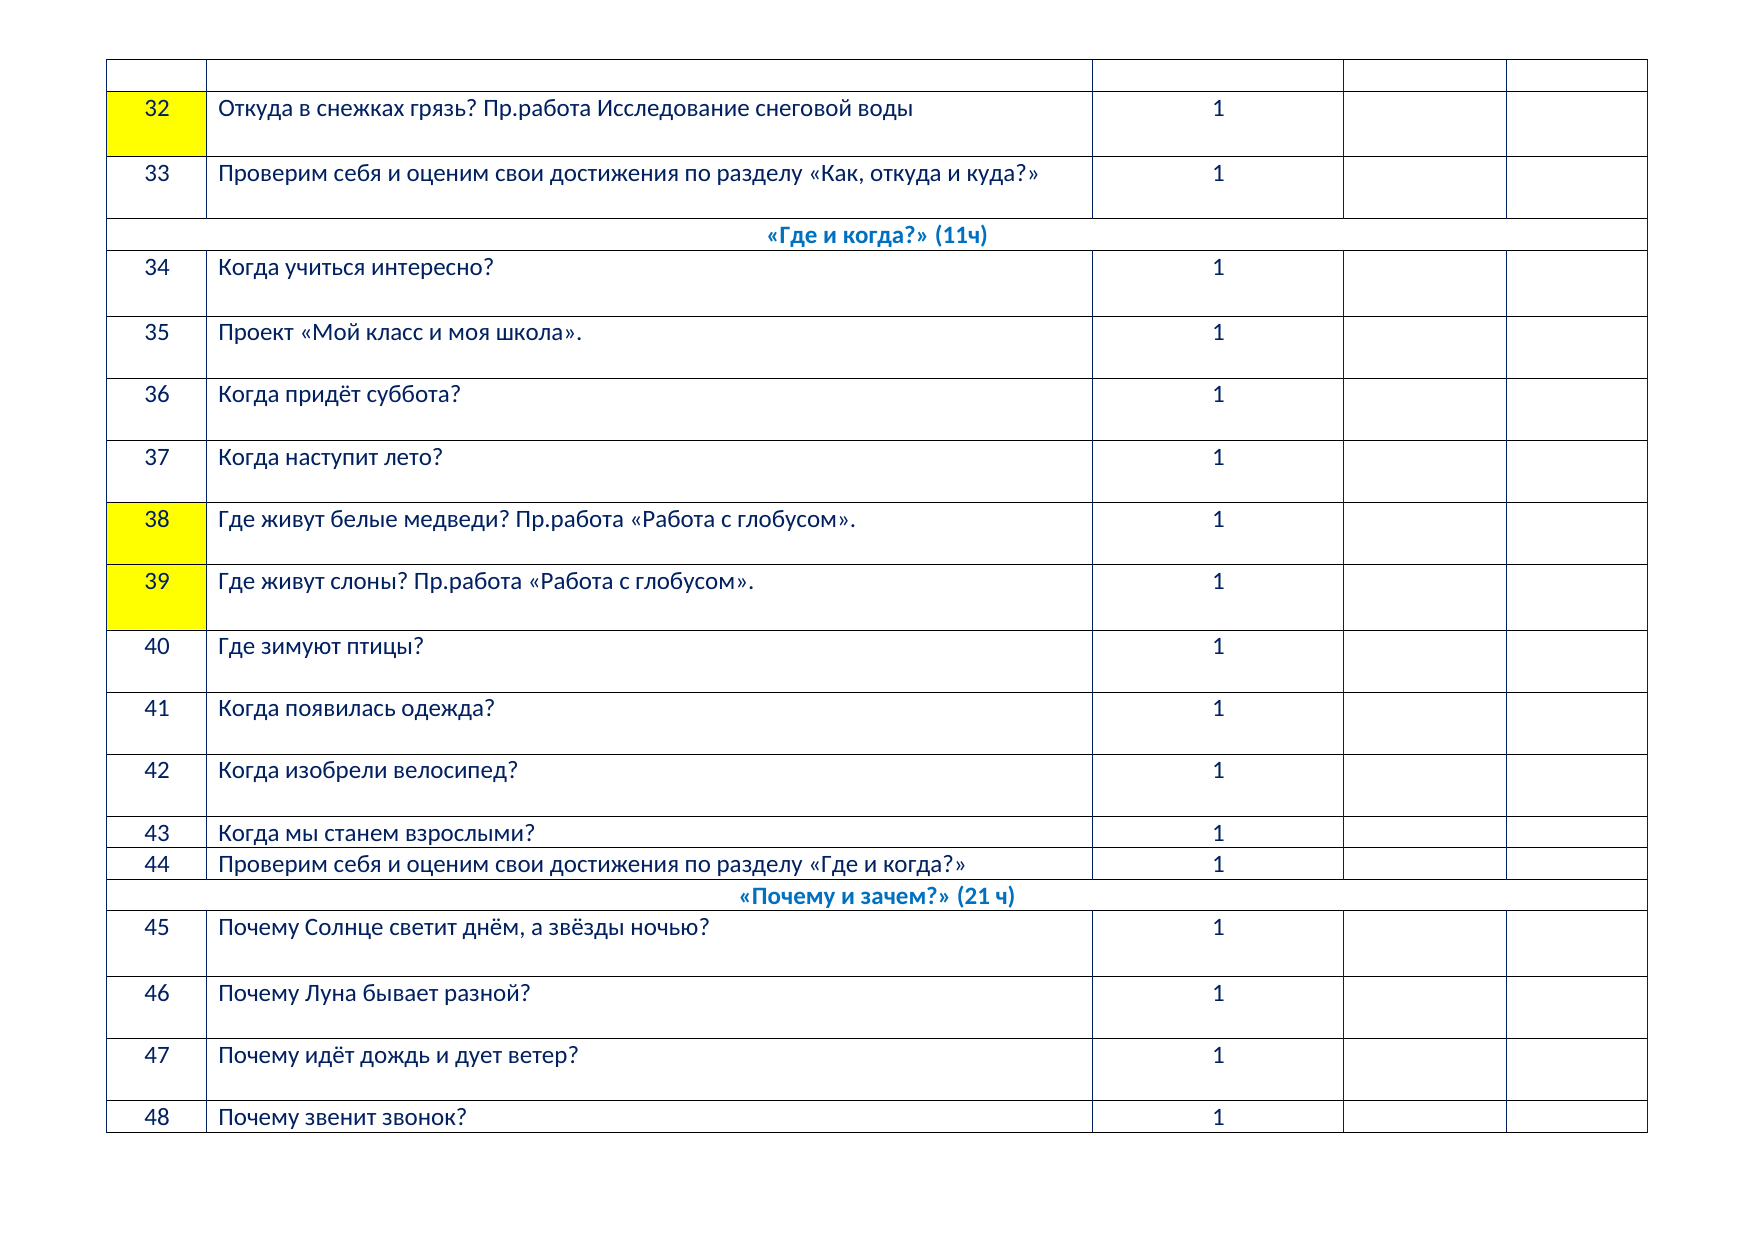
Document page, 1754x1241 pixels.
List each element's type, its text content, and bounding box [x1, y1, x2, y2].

table_cell [1507, 1039, 1647, 1100]
table_cell Где зимуют птицы? [207, 631, 1092, 692]
table_cell [1344, 848, 1506, 879]
table_cell [1507, 317, 1647, 378]
table_cell [1507, 631, 1647, 692]
table_cell [1507, 60, 1647, 91]
table_cell 1 [1093, 1039, 1343, 1100]
table_cell Проект «Мой класс и моя школа». [207, 317, 1092, 378]
table_cell Когда учиться интересно? [207, 251, 1092, 316]
table_cell [1507, 848, 1647, 879]
table_cell 1 [1093, 911, 1343, 976]
table_cell [1344, 977, 1506, 1038]
table_cell [1344, 1039, 1506, 1100]
table_cell 42 [107, 755, 206, 816]
table_cell [1507, 755, 1647, 816]
table_cell 1 [1093, 977, 1343, 1038]
table_cell [1344, 441, 1506, 502]
table_cell 1 [1093, 1101, 1343, 1132]
table_cell 1 [1093, 317, 1343, 378]
table_cell [1344, 1101, 1506, 1132]
table_cell 35 [107, 317, 206, 378]
table_cell 1 [1093, 848, 1343, 879]
table_cell Когда появилась одежда? [207, 693, 1092, 754]
table_cell [1344, 92, 1506, 156]
table_cell 1 [1093, 379, 1343, 440]
table_cell 1 [1093, 565, 1343, 629]
table_cell 31 [107, 60, 206, 91]
table_cell 1 [1093, 441, 1343, 502]
table_cell 33 [107, 157, 206, 218]
table_cell Почему идёт дождь и дует ветер? [207, 1039, 1092, 1100]
table_cell 43 [107, 817, 206, 847]
table_cell 1 [1093, 755, 1343, 816]
table_cell Когда изобрели велосипед? [207, 755, 1092, 816]
table_cell [1344, 631, 1506, 692]
table_cell [1344, 565, 1506, 629]
table_cell 1 [1093, 251, 1343, 316]
table_cell 47 [107, 1039, 206, 1100]
table_cell 44 [107, 848, 206, 879]
table_cell 1 [1093, 60, 1343, 91]
table_cell [1344, 251, 1506, 316]
table_cell [1344, 693, 1506, 754]
table_cell [1507, 251, 1647, 316]
table_cell 38 [107, 503, 206, 564]
table_cell [1344, 755, 1506, 816]
table_cell [1507, 379, 1647, 440]
table_cell 36 [107, 379, 206, 440]
table_cell 1 [1093, 631, 1343, 692]
table_cell Где живут слоны? Пр.работа «Работа с глобусом». [207, 565, 1092, 629]
table_cell «Почему и зачем?» (21 ч) [107, 880, 1647, 910]
table_cell [1507, 565, 1647, 629]
table_cell [1507, 503, 1647, 564]
table_cell 1 [1093, 693, 1343, 754]
table_cell [1344, 379, 1506, 440]
table_cell [1344, 911, 1506, 976]
table_cell [1344, 157, 1506, 218]
table_cell 37 [107, 441, 206, 502]
table_cell 46 [107, 977, 206, 1038]
table_cell 34 [107, 251, 206, 316]
table_cell 1 [1093, 92, 1343, 156]
table_cell [1507, 92, 1647, 156]
table_cell Проверим себя и оценим свои достижения по разделу «Как, откуда и куда?» [207, 157, 1092, 218]
table_cell Когда мы станем взрослыми? [207, 817, 1092, 847]
table_cell Когда придёт суббота? [207, 379, 1092, 440]
table_cell [1507, 911, 1647, 976]
table_cell [1344, 60, 1506, 91]
table_cell [1344, 817, 1506, 847]
table_cell Проверим себя и оценим свои достижения по разделу «Где и когда?» [207, 848, 1092, 879]
table_cell [1507, 441, 1647, 502]
table_cell 45 [107, 911, 206, 976]
table_cell 39 [107, 565, 206, 629]
table_cell [1507, 157, 1647, 218]
table_cell [1344, 317, 1506, 378]
table_cell «Где и когда?» (11ч) [107, 219, 1647, 250]
table_cell [1507, 977, 1647, 1038]
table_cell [207, 60, 1092, 91]
table_cell 32 [107, 92, 206, 156]
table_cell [207, 1101, 1092, 1132]
table_cell 1 [1093, 157, 1343, 218]
table_cell [1507, 817, 1647, 847]
table_cell 1 [1093, 503, 1343, 564]
table_cell Откуда в снежках грязь? Пр.работа Исследование снеговой воды [207, 92, 1092, 156]
table_cell 40 [107, 631, 206, 692]
table_cell Где живут белые медведи? Пр.работа «Работа с глобусом». [207, 503, 1092, 564]
table_cell 48 [107, 1101, 206, 1132]
table_cell [1507, 1101, 1647, 1132]
table_cell Почему Луна бывает разной? [207, 977, 1092, 1038]
table_cell Когда наступит лето? [207, 441, 1092, 502]
table_cell 1 [1093, 817, 1343, 847]
table_cell 41 [107, 693, 206, 754]
table_cell Почему Солнце светит днём, а звёзды ночью? [207, 911, 1092, 976]
table_cell [1507, 693, 1647, 754]
table_cell [1344, 503, 1506, 564]
